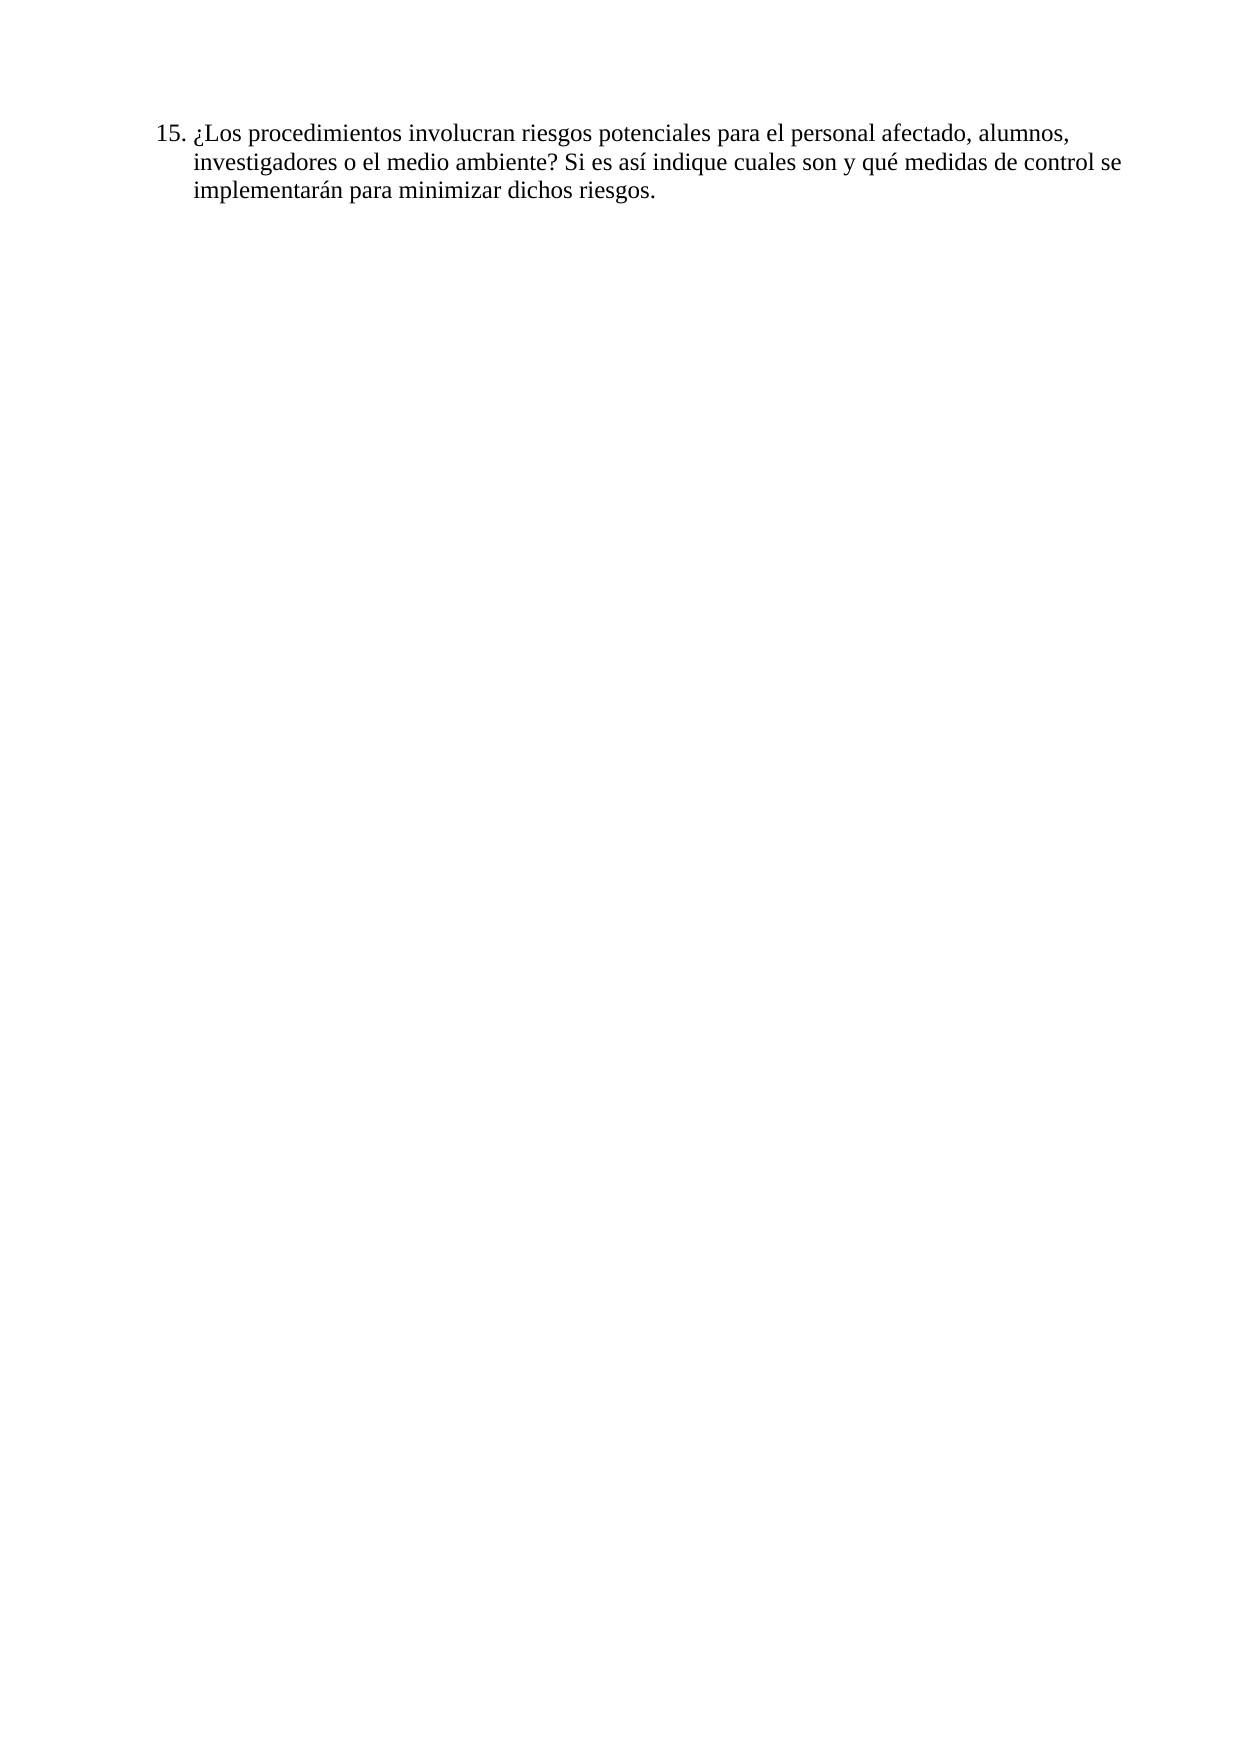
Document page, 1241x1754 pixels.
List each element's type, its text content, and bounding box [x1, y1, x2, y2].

list ¿Los procedimientos involucran riesgos potenciales para el personal afectado, alumnos, investigadores o el medio ambiente? Si es así indique cuales son y qué medidas de control se implementarán para minimizar dichos riesgos. [156, 118, 1122, 204]
